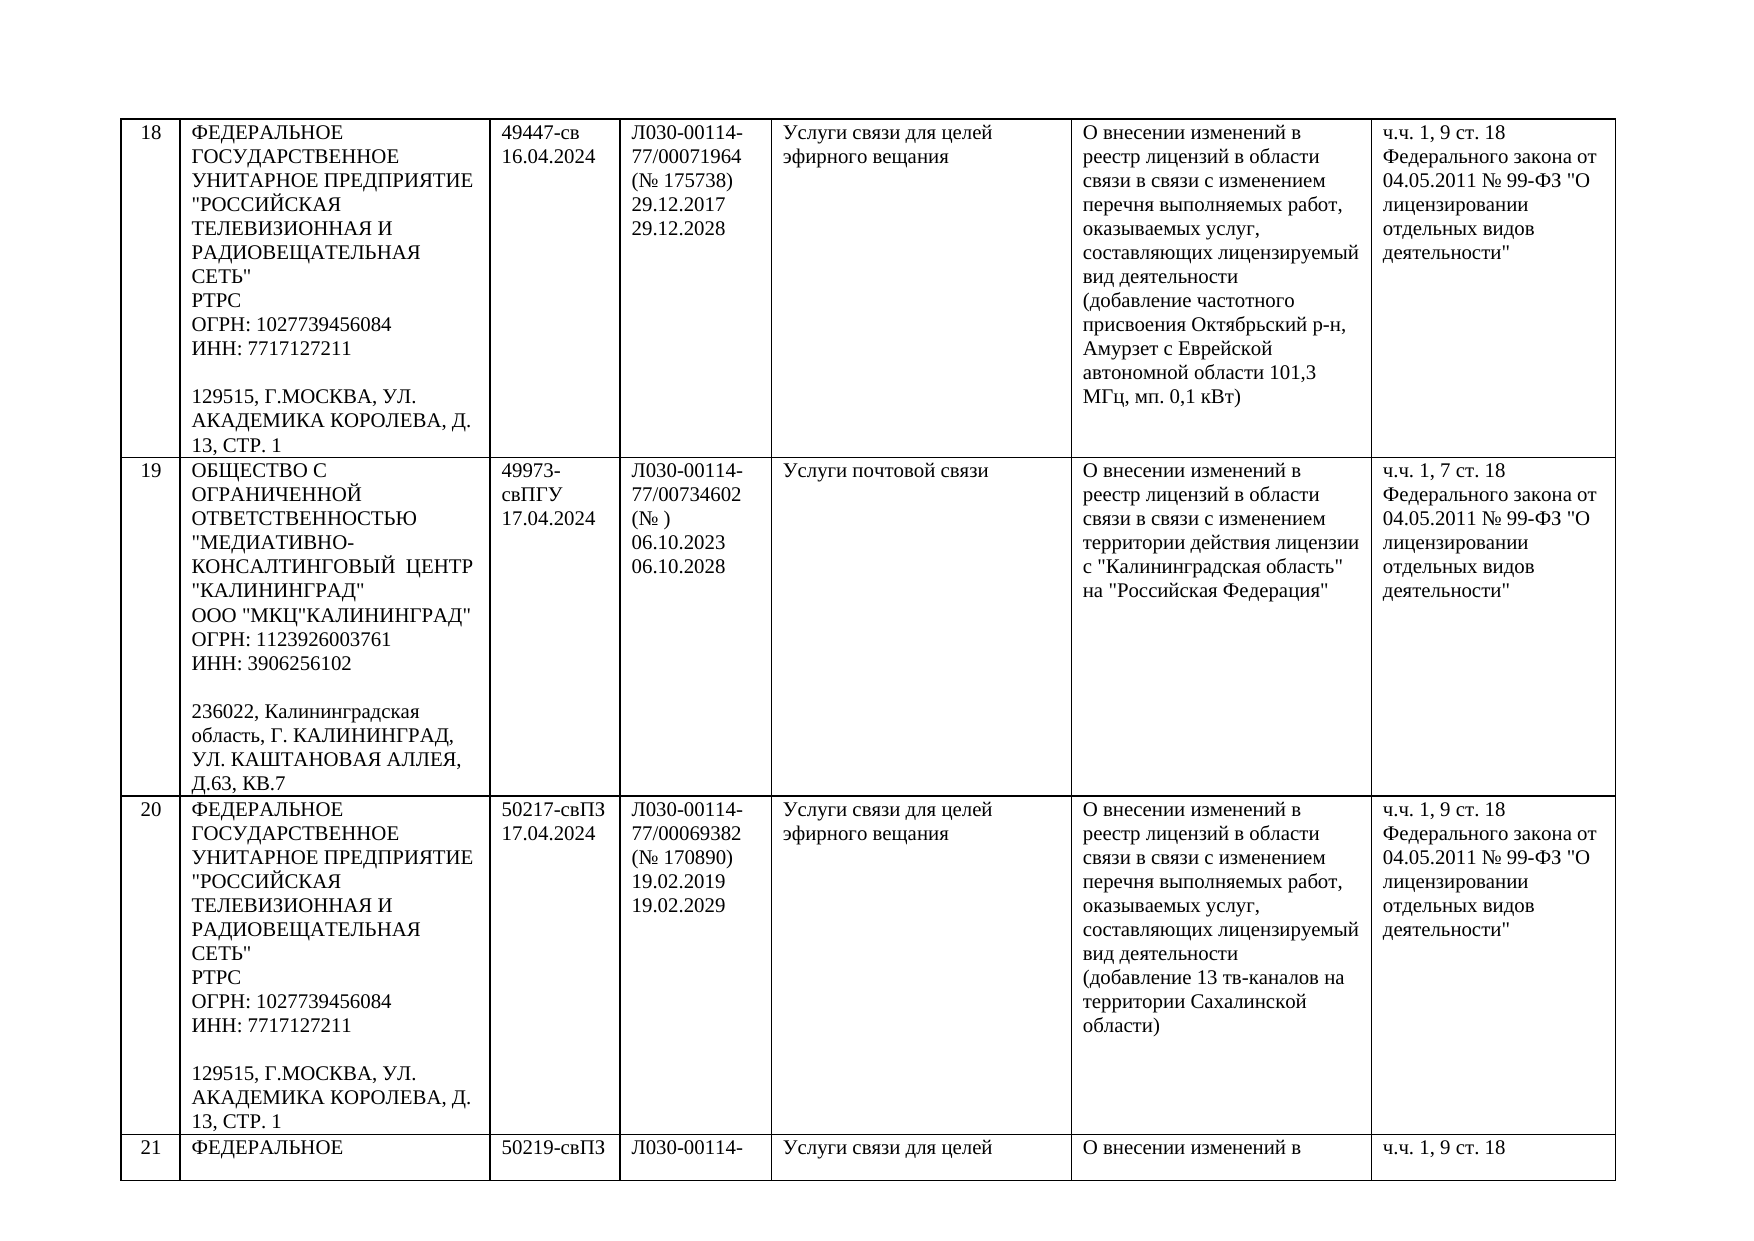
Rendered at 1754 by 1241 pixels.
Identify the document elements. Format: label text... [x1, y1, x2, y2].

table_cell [772, 1135, 1071, 1179]
table_cell 50217-свПЗ 17.04.2024 [491, 797, 619, 1133]
table_cell 49447-св 16.04.2024 [491, 120, 619, 457]
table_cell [181, 120, 489, 457]
table_cell О внесении изменений в реестр лицензий в области связи в связи с изменением территории действия лицензии с "Калининградская область" на "Российская Федерация" [1072, 458, 1371, 795]
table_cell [1372, 120, 1615, 457]
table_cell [621, 1135, 771, 1179]
table_cell 21 [122, 1135, 179, 1179]
table_cell ч.ч. 1, 9 ст. 18 Федерального закона от 04.05.2011 № 99-ФЗ "О лицензировании отдельных видов деятельности" [1372, 797, 1615, 1133]
table_cell Услуги почтовой связи [772, 458, 1071, 795]
table_cell ч.ч. 1, 7 ст. 18 Федерального закона от 04.05.2011 № 99-ФЗ "О лицензировании отдельных видов деятельности" [1372, 458, 1615, 795]
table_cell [181, 1135, 489, 1179]
table_cell 20 [122, 797, 179, 1133]
table_cell О внесении изменений в реестр лицензий в области связи в связи с изменением перечня выполняемых работ, оказываемых услуг, составляющих лицензируемый вид деятельности (добавление 13 тв-каналов на территории Сахалинской области) [1072, 797, 1371, 1133]
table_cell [1072, 1135, 1371, 1179]
table_cell 19 [122, 458, 179, 795]
table_cell Л030-00114-77/00069382 (№ 170890) 19.02.2019 19.02.2029 [621, 797, 771, 1133]
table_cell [772, 120, 1071, 457]
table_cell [491, 1135, 619, 1179]
table_cell Услуги связи для целей эфирного вещания [772, 797, 1071, 1133]
table_cell 49973-свПГУ 17.04.2024 [491, 458, 619, 795]
table_cell Л030-00114-77/00734602 (№ ) 06.10.2023 06.10.2028 [621, 458, 771, 795]
table_cell ОБЩЕСТВО С ОГРАНИЧЕННОЙ ОТВЕТСТВЕННОСТЬЮ "МЕДИАТИВНО-КОНСАЛТИНГОВЫЙ ЦЕНТР "КАЛИНИНГРАД" ООО "МКЦ"КАЛИНИНГРАД" ОГРН: 1123926003761 ИНН: 3906256102 236022, Калининградская область, Г. КАЛИНИНГРАД, УЛ. КАШТАНОВАЯ АЛЛЕЯ, Д.63, КВ.7 [181, 458, 489, 795]
table_cell 18 [122, 120, 179, 457]
table_cell Л030-00114-77/00071964 (№ 175738) 29.12.2017 29.12.2028 [621, 120, 771, 457]
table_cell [1372, 1135, 1615, 1179]
table_cell О внесении изменений в реестр лицензий в области связи в связи с изменением перечня выполняемых работ, оказываемых услуг, составляющих лицензируемый вид деятельности (добавление частотного присвоения Октябрьский р-н, Амурзет с Еврейской автономной области 101,3 МГц, мп. 0,1 кВт) [1072, 120, 1371, 457]
